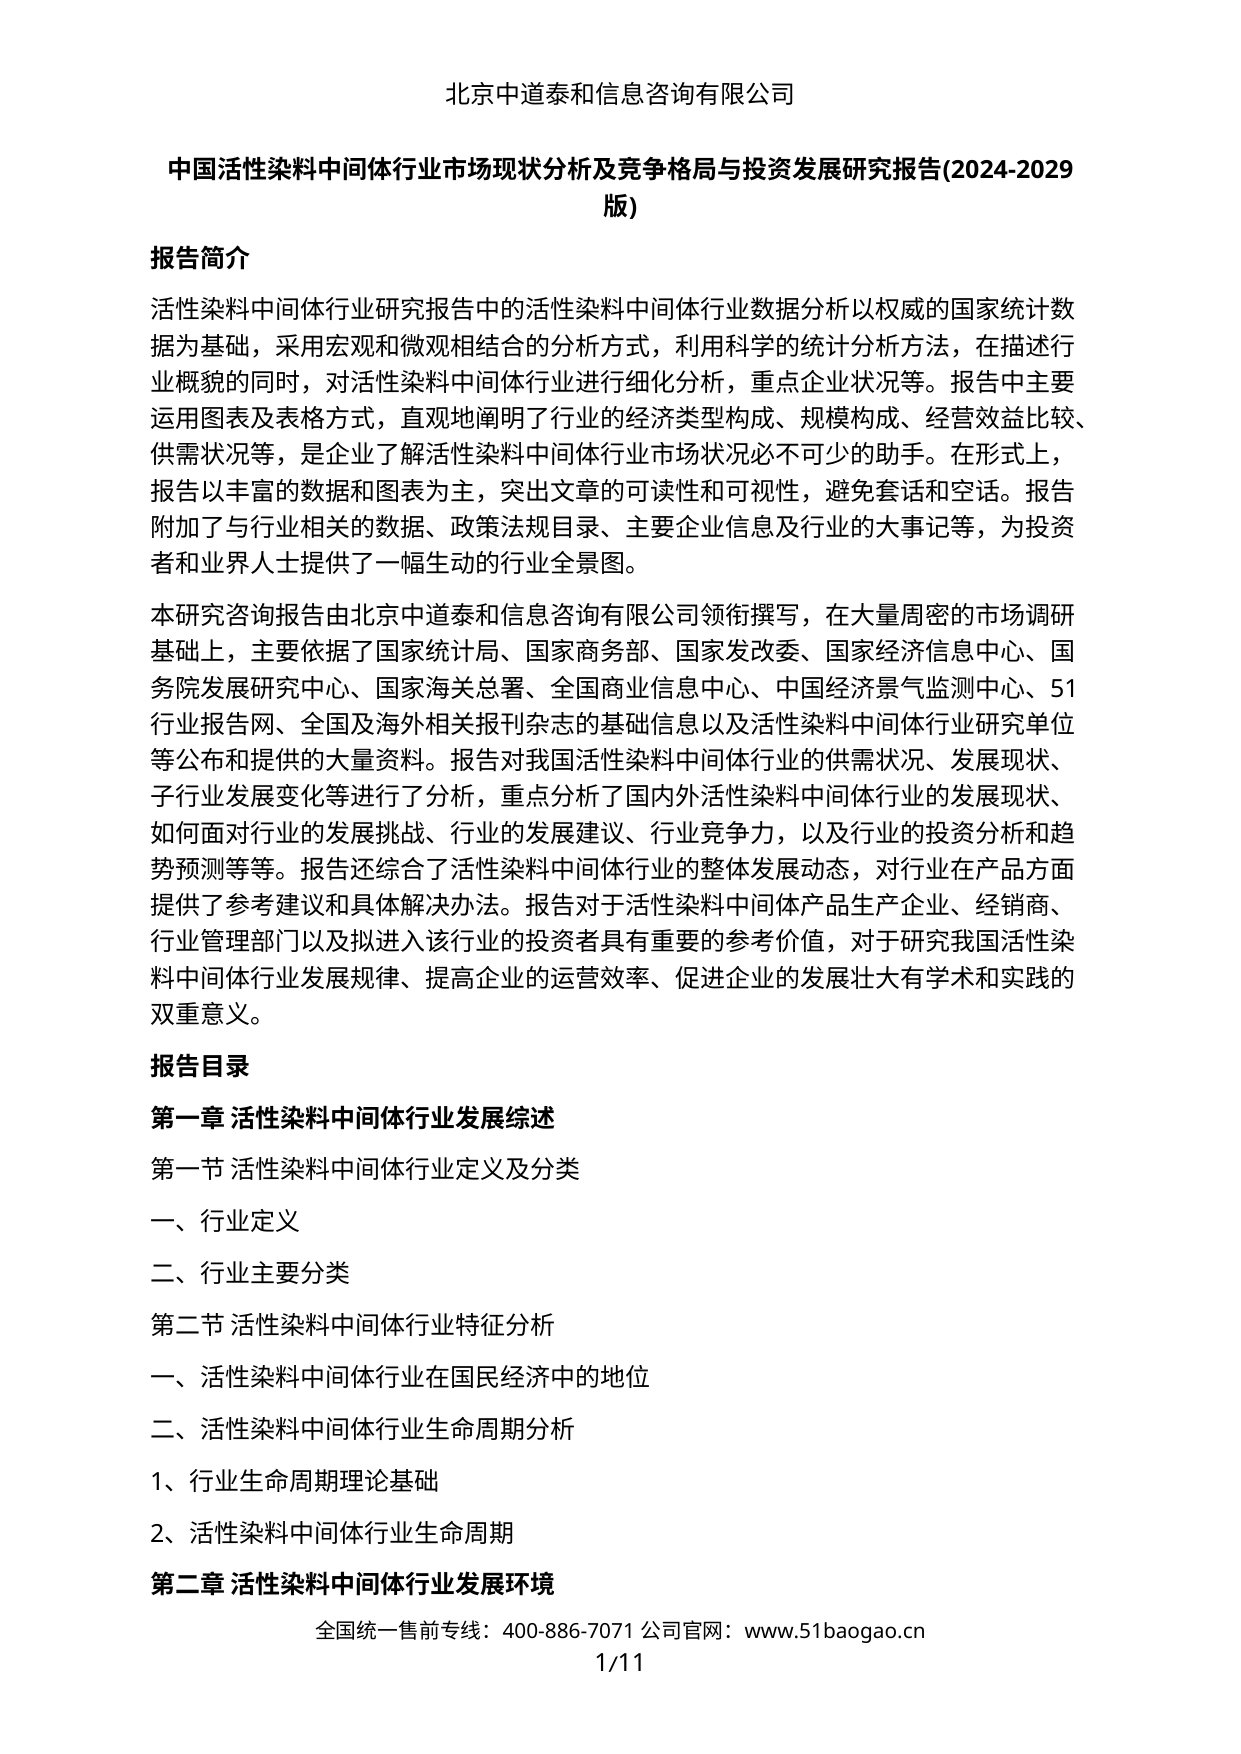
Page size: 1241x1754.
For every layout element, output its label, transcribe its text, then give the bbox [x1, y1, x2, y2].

text 活性染料中间体行业研究报告中的活性染料中间体行业数据分析以权威的国家统计数据为基础，采用宏观和微观相结合的分析方式，利用科学的统计分析方法，在描述行业概貌的同时，对活性染料中间体行业进行细化分析，重点企业状况等。报告中主要运用图表及表格方式，直观地阐明了行业的经济类型构成、规模构成、经营效益比较、供需状况等，是企业了解活性染料中间体行业市场状况必不可少的助手。在形式上，报告以丰富的数据和图表为主，突出文章的可读性和可视性，避免套话和空话。报告附加了与行业相关的数据、政策法规目录、主要企业信息及行业的大事记等，为投资者和业界人士提供了一幅生动的行业全景图。 [150, 290, 1090, 580]
text 二、行业主要分类 [150, 1254, 1090, 1290]
text 中国活性染料中间体行业市场现状分析及竞争格局与投资发展研究报告(2024-2029版) [150, 150, 1090, 222]
text 第一节 活性染料中间体行业定义及分类 [150, 1150, 1090, 1186]
text 报告目录 [150, 1046, 1090, 1082]
text 本研究咨询报告由北京中道泰和信息咨询有限公司领衔撰写，在大量周密的市场调研基础上，主要依据了国家统计局、国家商务部、国家发改委、国家经济信息中心、国务院发展研究中心、国家海关总署、全国商业信息中心、中国经济景气监测中心、51行业报告网、全国及海外相关报刊杂志的基础信息以及活性染料中间体行业研究单位等公布和提供的大量资料。报告对我国活性染料中间体行业的供需状况、发展现状、子行业发展变化等进行了分析，重点分析了国内外活性染料中间体行业的发展现状、如何面对行业的发展挑战、行业的发展建议、行业竞争力，以及行业的投资分析和趋势预测等等。报告还综合了活性染料中间体行业的整体发展动态，对行业在产品方面提供了参考建议和具体解决办法。报告对于活性染料中间体产品生产企业、经销商、行业管理部门以及拟进入该行业的投资者具有重要的参考价值，对于研究我国活性染料中间体行业发展规律、提高企业的运营效率、促进企业的发展壮大有学术和实践的双重意义。 [150, 596, 1090, 1031]
text 二、活性染料中间体行业生命周期分析 [150, 1409, 1090, 1446]
text 1、行业生命周期理论基础 [150, 1461, 1090, 1497]
text 第二章 活性染料中间体行业发展环境 [150, 1565, 1090, 1601]
text 一、行业定义 [150, 1202, 1090, 1238]
text 2、活性染料中间体行业生命周期 [150, 1513, 1090, 1549]
text 第一章 活性染料中间体行业发展综述 [150, 1098, 1090, 1134]
text 一、活性染料中间体行业在国民经济中的地位 [150, 1357, 1090, 1394]
text 报告简介 [150, 238, 1090, 274]
text 第二节 活性染料中间体行业特征分析 [150, 1306, 1090, 1342]
